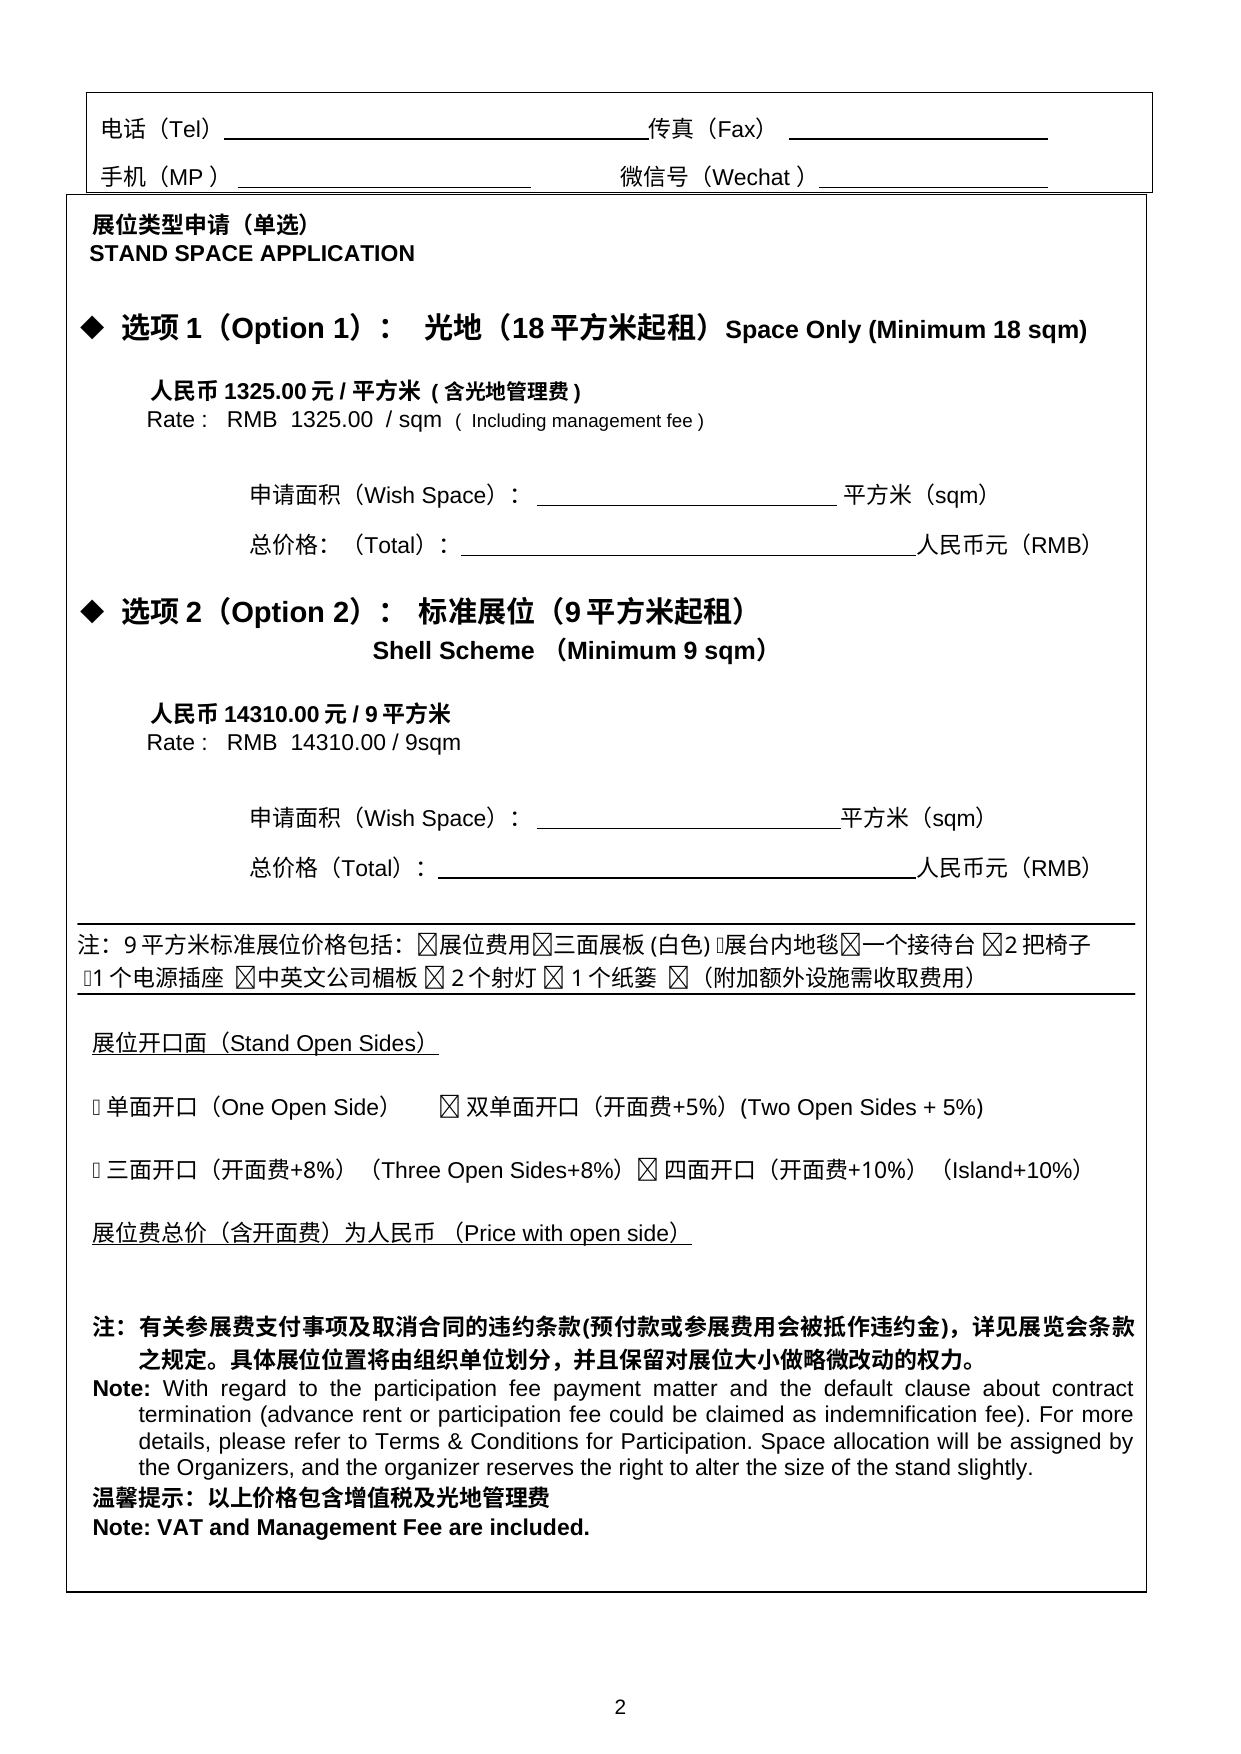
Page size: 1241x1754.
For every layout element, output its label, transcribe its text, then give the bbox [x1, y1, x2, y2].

text 手机（MP ） 微信号（Wechat ） [87, 156, 1152, 192]
text 电话（Tel） 传真（Fax） [89, 110, 1152, 144]
table_header 展位类型申请（单选） STAND SPACE APPLICATION 选项1（Option 1）： 光地（18平方米起租）Space Only (Minimum 18 sqm) 人民币1325.00元 / 平方米 ( 含光地管理费 ) Rate : RMB 1325.00 / sqm ( Including management fee ) 申请面积（Wish Space）： 平方米（sqm） 总价格：（Total）： 人民币元（RMB） 选项2（Option 2）： 标准展位（9平方米起租） Shell Scheme （Minimum 9 sqm） 人民币14310.00元 / Rate : RMB 14310.00 / 9sqm 申请面积（Wish Space）： 平方米（sqm） 总价格（Total）： 人民币元（RMB） 注：9平方米标准展位价格包括：展位费用三面展板 (白色) 展台内地毯一个接待台 2把椅子 1个电源插座 中英文公司楣板 2个射灯 1个纸篓 （附加额外设施需收取费用） 展位开口面（Stand Open Sides） 单面开口（One Open Side） 双单面开口（开面费+5%）(Two Open Sides + 5%) 三面开口（开面费+8%）（Three Open Sides+8%） 四面开口（开面费+10%）（Island+10%） 展位费总价（含开面费）为人民币 （Price with open side） 注：有关参展费支付事项及取消合同的违约条款(预付款或参展费用会被抵作违约金)，详见展览会条款之规定。具体展位位置将由组织单位划分，并且保留对展位大小做略微改动的权力。 Note: With regard to the participation fee payment matter and the default clause about contract termination (advance rent or participation fee could be claimed as indemnification fee). For more details, please refer to Terms & Conditions for Participation. Space allocation will be assigned by the Organizers, and the organizer reserves the right to alter the size of the stand slightly. 温馨提示：以上价格包含增值税及光地管理费 Note: VAT and Management Fee are included. [67, 195, 1146, 1591]
